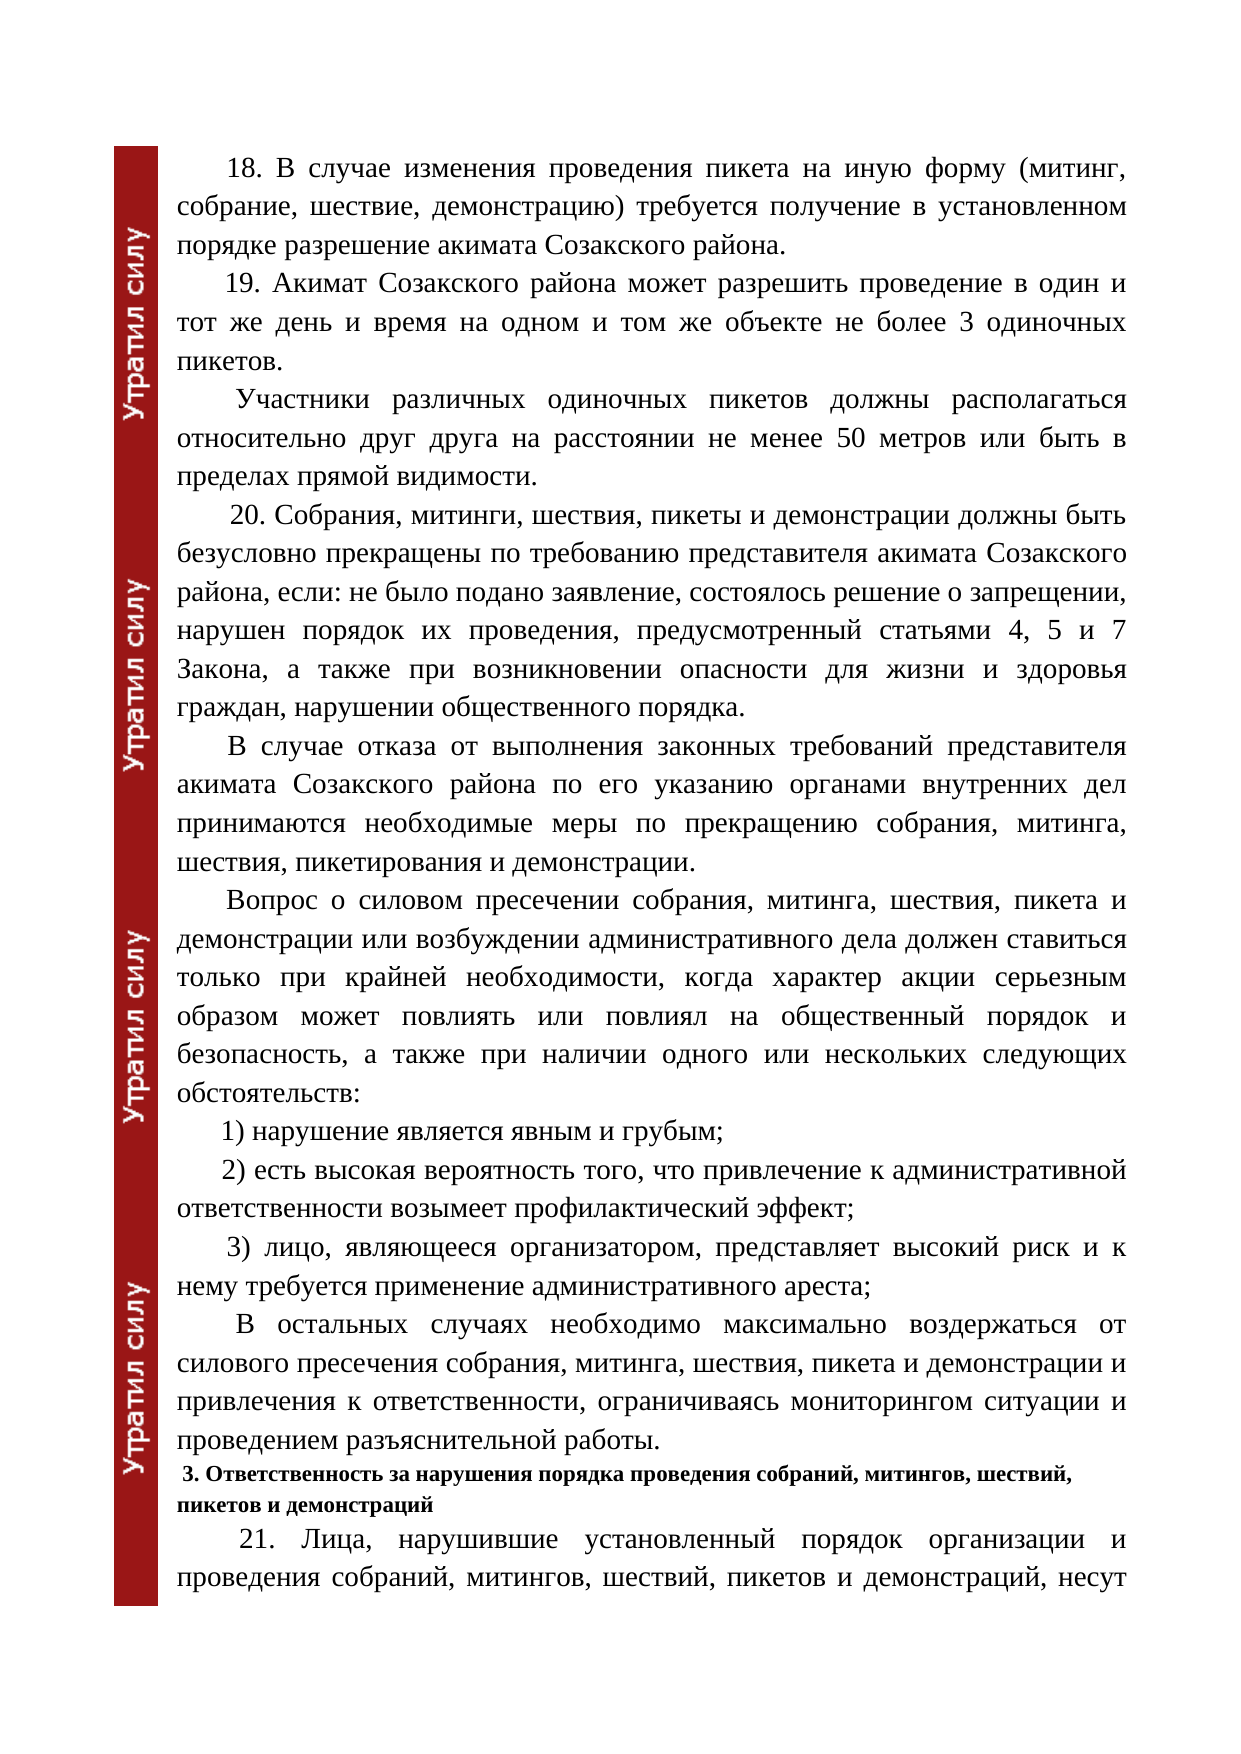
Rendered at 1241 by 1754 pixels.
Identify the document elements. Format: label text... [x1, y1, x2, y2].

picture [114, 492, 158, 497]
picture [114, 376, 158, 381]
picture [114, 1108, 158, 1113]
picture [114, 1224, 158, 1229]
text 3) лицо, являющееся организатором, представляет высокий риск и к нему требуется применение административного ареста; [112, 1229, 1128, 1301]
text 2) есть высокая вероятность того, что привлечение к административной ответственности возымеет профилактический эффект; [112, 1152, 1128, 1224]
picture [114, 877, 158, 882]
text 20. Собрания, митинги, шествия, пикеты и демонстрации должны быть безусловно прекращены по требованию представителя акимата Созакского района, если: не было подано заявление, состоялось решение о запрещении, нарушен порядок их проведения, предусмотренный статьями 4, 5 и 7 Закона, а также при возникновении опасности для жизни и здоровья граждан, нарушении общественного порядка. [112, 497, 1128, 723]
picture [114, 1147, 158, 1152]
text В остальных случаях необходимо максимально воздержаться от силового пресечения собрания, митинга, шествия, пикета и демонстрации и привлечения к ответственности, ограничиваясь мониторингом ситуации и проведением разъяснительной работы. [112, 1306, 1128, 1455]
text 1) нарушение является явным и грубым; [112, 1113, 1128, 1147]
text Вопрос о силовом пресечении собрания, митинга, шествия, пикета и демонстрации или возбуждении административного дела должен ставиться только при крайней необходимости, когда характер акции серьезным образом может повлиять или повлиял на общественный порядок и безопасность, а также при наличии одного или нескольких следующих обстоятельств: [112, 882, 1128, 1108]
text В случае отказа от выполнения законных требований представителя акимата Созакского района по его указанию органами внутренних дел принимаются необходимые меры по прекращению собрания, митинга, шествия, пикетирования и демонстрации. [112, 728, 1128, 877]
picture [114, 1301, 158, 1306]
text 3. Ответственность за нарушения порядка проведения собраний, митингов, шествий, пикетов и демонстраций [112, 1460, 1128, 1517]
picture [114, 146, 158, 150]
picture [114, 1593, 158, 1606]
text 19. Акимат Созакского района может разрешить проведение в один и тот же день и время на одном и том же объекте не более 3 одиночных пикетов. [112, 266, 1128, 376]
picture [114, 1517, 158, 1521]
picture [114, 723, 158, 728]
text 18. В случае изменения проведения пикета на иную форму (митинг, собрание, шествие, демонстрацию) требуется получение в установленном порядке разрешение акимата Созакского района. [112, 150, 1128, 261]
picture [114, 1455, 158, 1460]
text Участники различных одиночных пикетов должны располагаться относительно друг друга на расстоянии не менее 50 метров или быть в пределах прямой видимости. [112, 381, 1128, 492]
picture [114, 261, 158, 266]
